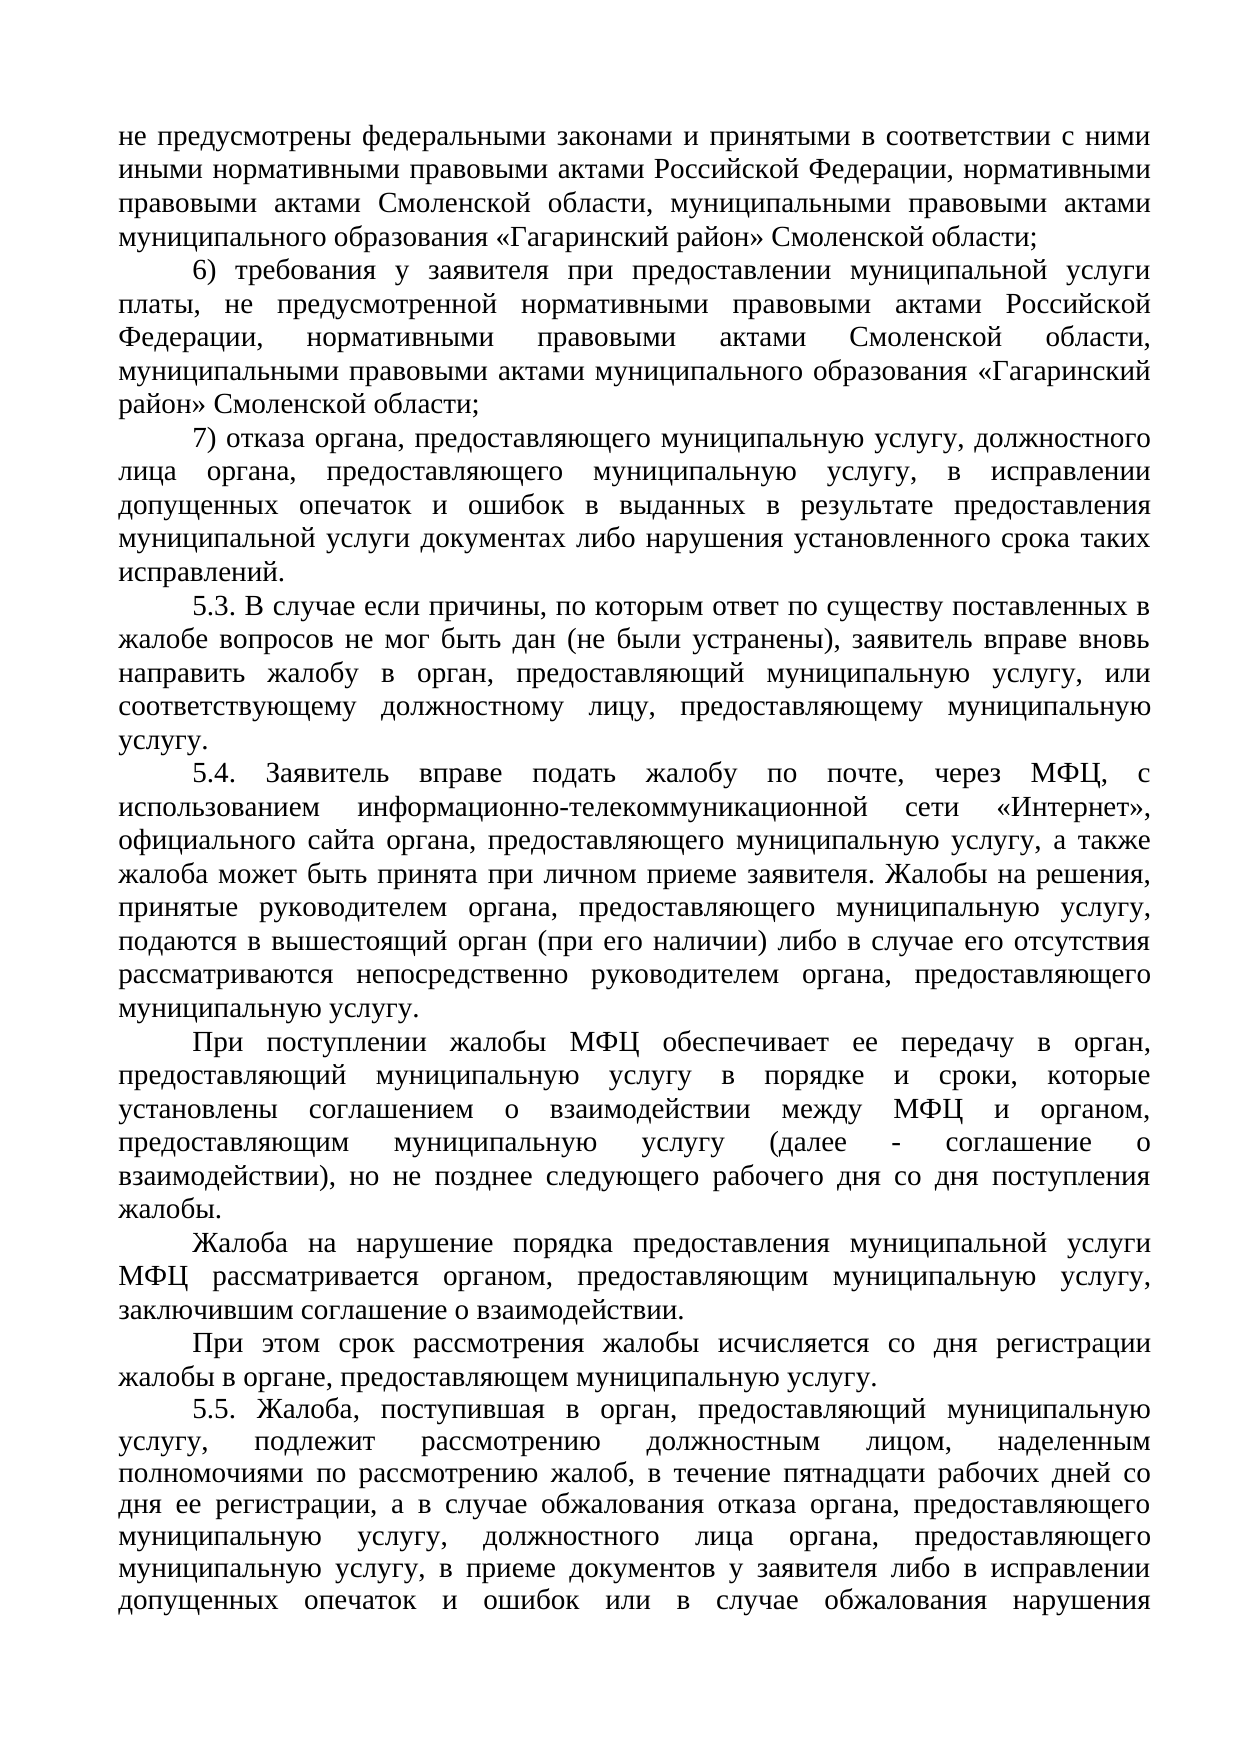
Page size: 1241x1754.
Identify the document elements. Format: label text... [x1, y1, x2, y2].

text 5.4. Заявитель вправе подать жалобу по почте, через МФЦ, с использованием информационно-телекоммуникационной сети «Интернет», официального сайта органа, предоставляющего муниципальную услугу, а также жалоба может быть принята при личном приеме заявителя. Жалобы на решения, принятые руководителем органа, предоставляющего муниципальную услугу, подаются в вышестоящий орган (при его наличии) либо в случае его отсутствия рассматриваются непосредственно руководителем органа, предоставляющего муниципальную услугу. [118, 755, 1152, 1024]
text 5.3. В случае если причины, по которым ответ по существу поставленных в жалобе вопросов не мог быть дан (не были устранены), заявитель вправе вновь направить жалобу в орган, предоставляющий муниципальную услугу, или соответствующему должностному лицу, предоставляющему муниципальную услугу. [118, 588, 1152, 755]
text При поступлении жалобы МФЦ обеспечивает ее передачу в орган, предоставляющий муниципальную услугу в порядке и сроки, которые установлены соглашением о взаимодействии между МФЦ и органом, предоставляющим муниципальную услугу (далее - соглашение о взаимодействии), но не позднее следующего рабочего дня со дня поступления жалобы. [118, 1024, 1152, 1225]
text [118, 118, 1152, 252]
text Жалоба на нарушение порядка предоставления муниципальной услуги МФЦ рассматривается органом, предоставляющим муниципальную услугу, заключившим соглашение о взаимодействии. [118, 1225, 1152, 1326]
text 7) отказа органа, предоставляющего муниципальную услугу, должностного лица органа, предоставляющего муниципальную услугу, в исправлении допущенных опечаток и ошибок в выданных в результате предоставления муниципальной услуги документах либо нарушения установленного срока таких исправлений. [118, 420, 1152, 588]
text При этом срок рассмотрения жалобы исчисляется со дня регистрации жалобы в органе, предоставляющем муниципальную услугу. [118, 1326, 1152, 1393]
text 6) требования у заявителя при предоставлении муниципальной услуги платы, не предусмотренной нормативными правовыми актами Российской Федерации, нормативными правовыми актами Смоленской области, муниципальными правовыми актами муниципального образования «Гагаринский район» Смоленской области; [118, 252, 1152, 420]
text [118, 1393, 1152, 1616]
